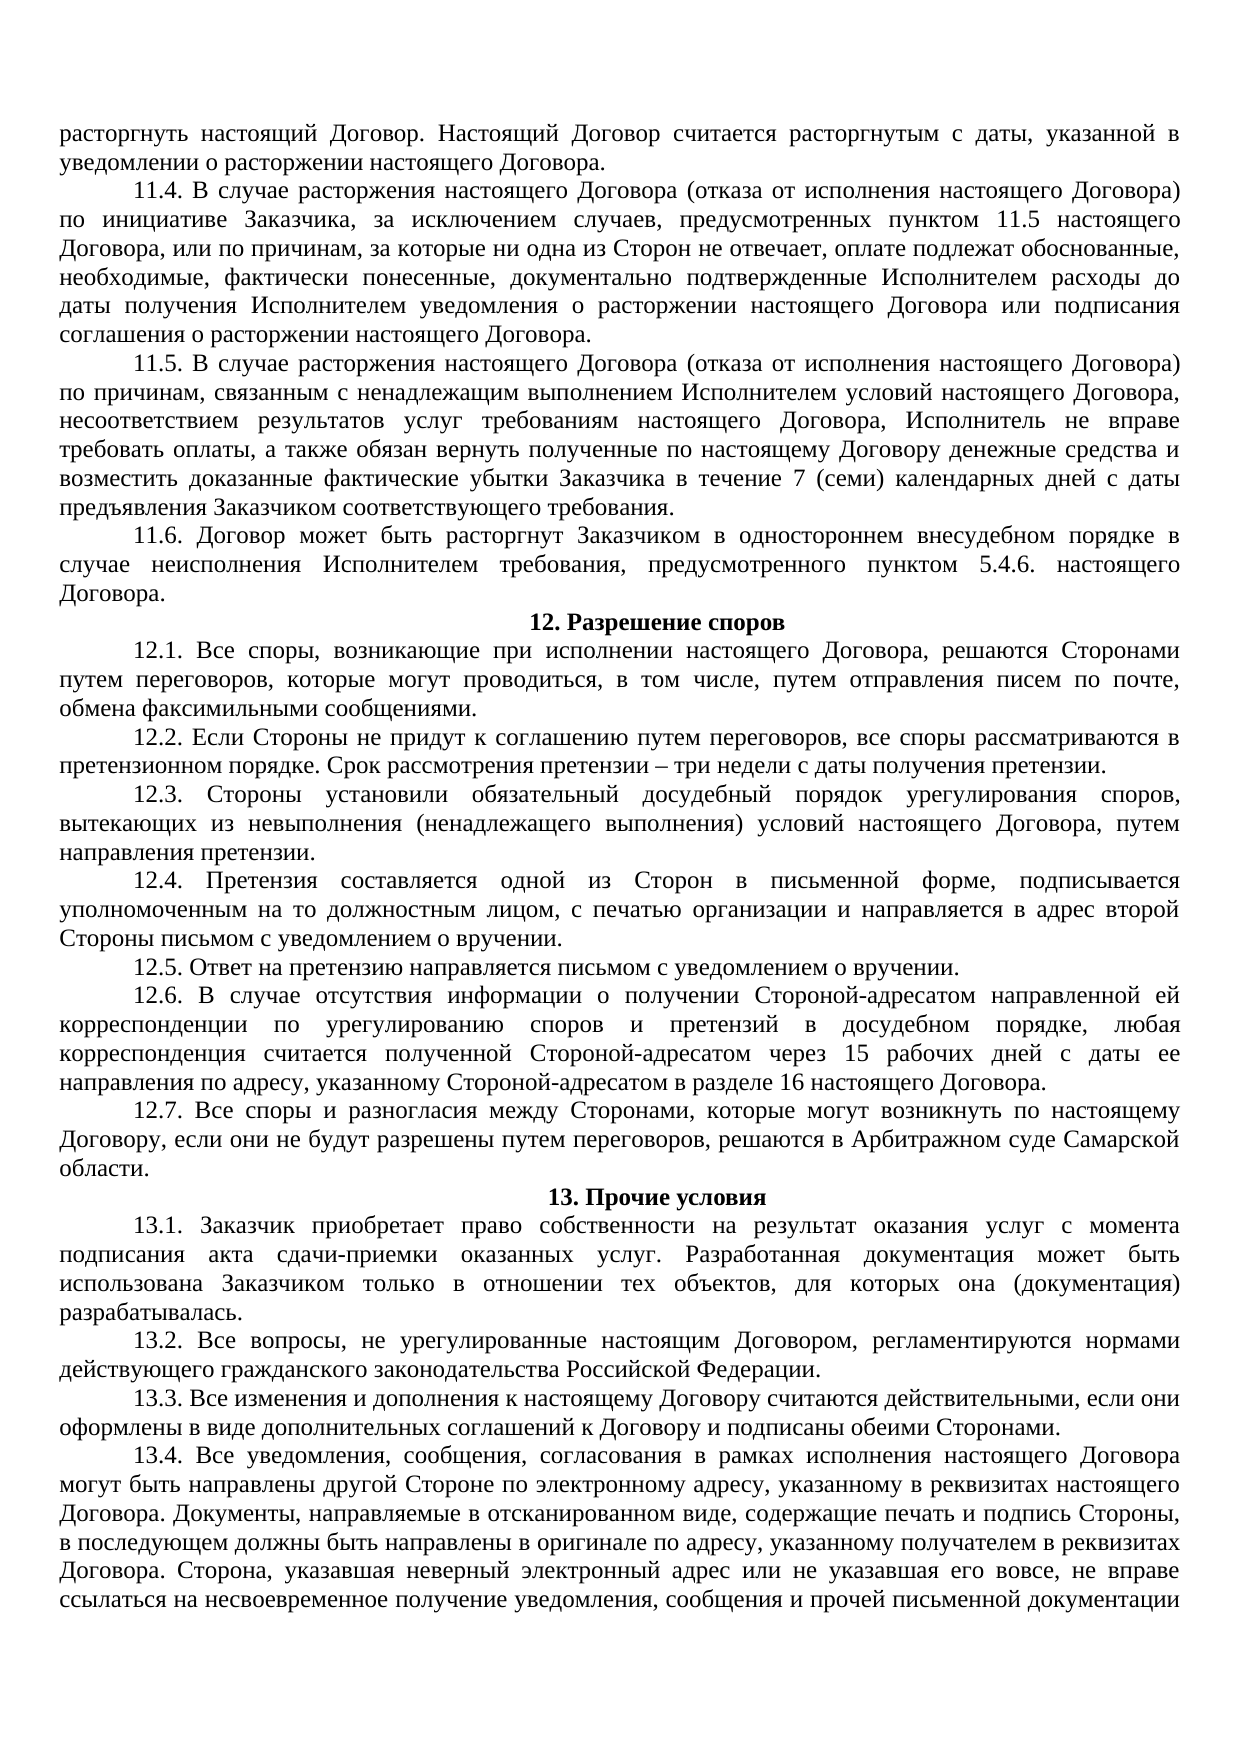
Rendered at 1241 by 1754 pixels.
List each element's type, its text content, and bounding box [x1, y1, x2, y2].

text 13.2. Все вопросы, не урегулированные настоящим Договором, регламентируются нормами действующего гражданского законодательства Российской Федерации. [59, 1326, 1181, 1383]
text 12.7. Все споры и разногласия между Сторонами, которые могут возникнуть по настоящему Договору, если они не будут разрешены путем переговоров, решаются в Арбитражном суде Самарской области. [59, 1096, 1181, 1182]
text 12.3. Стороны установили обязательный досудебный порядок урегулирования споров, вытекающих из невыполнения (ненадлежащего выполнения) условий настоящего Договора, путем направления претензии. [59, 779, 1181, 866]
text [59, 118, 1181, 176]
text 12.4. Претензия составляется одной из Сторон в письменной форме, подписывается уполномоченным на то должностным лицом, с печатью организации и направляется в адрес второй Стороны письмом с уведомлением о вручении. [59, 866, 1181, 952]
text 12.5. Ответ на претензию направляется письмом с уведомлением о вручении. [59, 952, 1181, 981]
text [59, 1441, 1181, 1613]
text 12.6. В случае отсутствия информации о получении Стороной-адресатом направленной ей корреспонденции по урегулированию споров и претензий в досудебном порядке, любая корреспонденция считается полученной Стороной-адресатом через 15 рабочих дней с даты ее направления по адресу, указанному Стороной-адресатом в разделе 16 настоящего Договора. [59, 981, 1181, 1096]
text 12.2. Если Стороны не придут к соглашению путем переговоров, все споры рассматриваются в претензионном порядке. Срок рассмотрения претензии – три недели с даты получения претензии. [59, 722, 1181, 779]
subtitle 12. Разрешение споров [59, 607, 1181, 636]
text 13.3. Все изменения и дополнения к настоящему Договору считаются действительными, если они оформлены в виде дополнительных соглашений к Договору и подписаны обеими Сторонами. [59, 1383, 1181, 1441]
text 11.5. В случае расторжения настоящего Договора (отказа от исполнения настоящего Договора) по причинам, связанным с ненадлежащим выполнением Исполнителем условий настоящего Договора, несоответствием результатов услуг требованиям настоящего Договора, Исполнитель не вправе требовать оплаты, а также обязан вернуть полученные по настоящему Договору денежные средства и возместить доказанные фактические убытки Заказчика в течение 7 (семи) календарных дней с даты предъявления Заказчиком соответствующего требования. [59, 348, 1181, 521]
text 11.6. Договор может быть расторгнут Заказчиком в одностороннем внесудебном порядке в случае неисполнения Исполнителем требования, предусмотренного пунктом 5.4.6. настоящего Договора. [59, 521, 1181, 607]
text 12.1. Все споры, возникающие при исполнении настоящего Договора, решаются Сторонами путем переговоров, которые могут проводиться, в том числе, путем отправления писем по почте, обмена факсимильными сообщениями. [59, 636, 1181, 722]
text 13.1. Заказчик приобретает право собственности на результат оказания услуг с момента подписания акта сдачи-приемки оказанных услуг. Разработанная документация может быть использована Заказчиком только в отношении тех объектов, для которых она (документация) разрабатывалась. [59, 1211, 1181, 1326]
subtitle 13. Прочие условия [59, 1182, 1181, 1211]
text 11.4. В случае расторжения настоящего Договора (отказа от исполнения настоящего Договора) по инициативе Заказчика, за исключением случаев, предусмотренных пунктом 11.5 настоящего Договора, или по причинам, за которые ни одна из Сторон не отвечает, оплате подлежат обоснованные, необходимые, фактически понесенные, документально подтвержденные Исполнителем расходы до даты получения Исполнителем уведомления о расторжении настоящего Договора или подписания соглашения о расторжении настоящего Договора. [59, 176, 1181, 348]
